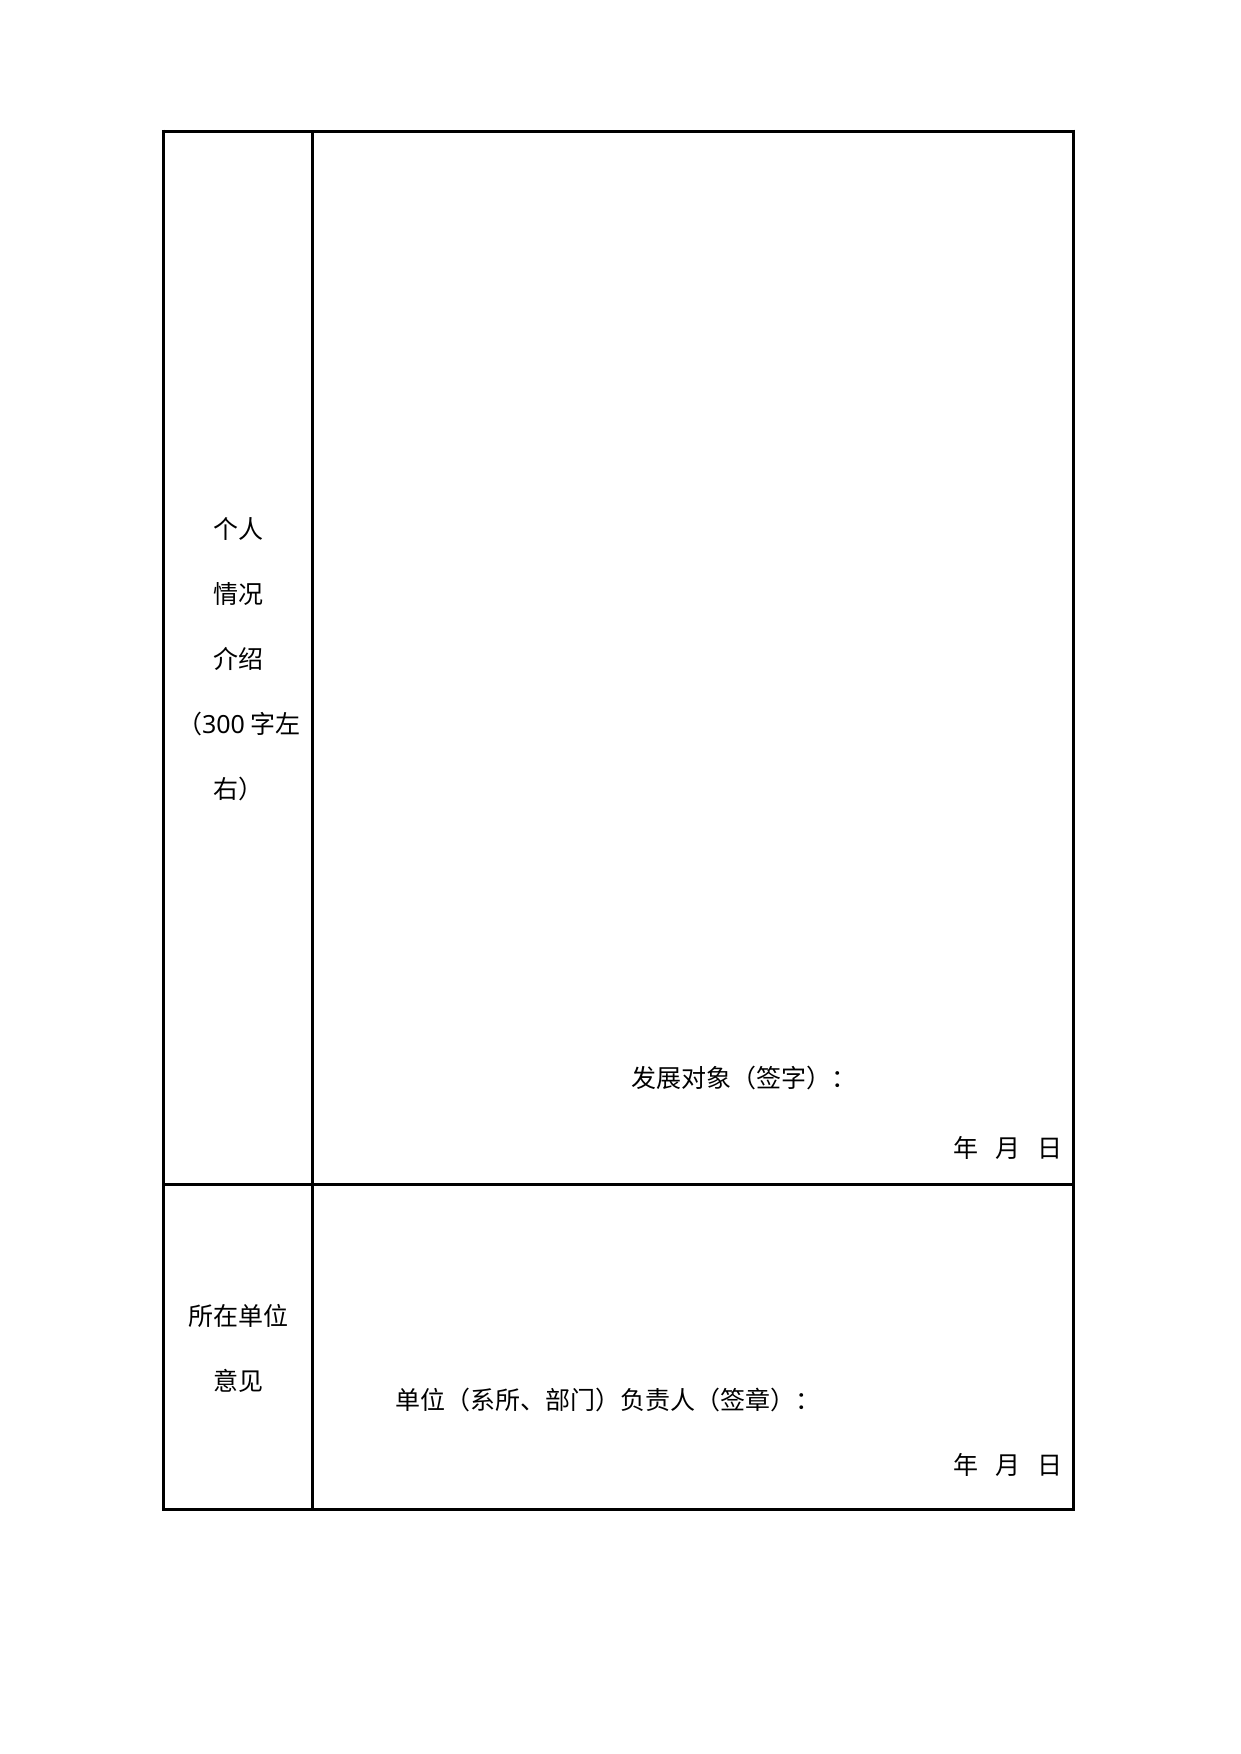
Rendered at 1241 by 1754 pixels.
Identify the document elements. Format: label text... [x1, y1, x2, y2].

table_cell 所在单位 意见 [165, 1186, 311, 1508]
table_cell 个人 情况 介绍 （300字左右） [165, 133, 311, 1183]
table_cell 单位（系所、部门）负责人（签章）： 年 月 日 [314, 1186, 1072, 1508]
table_cell 发展对象（签字）： 年 月 日 [314, 133, 1072, 1183]
